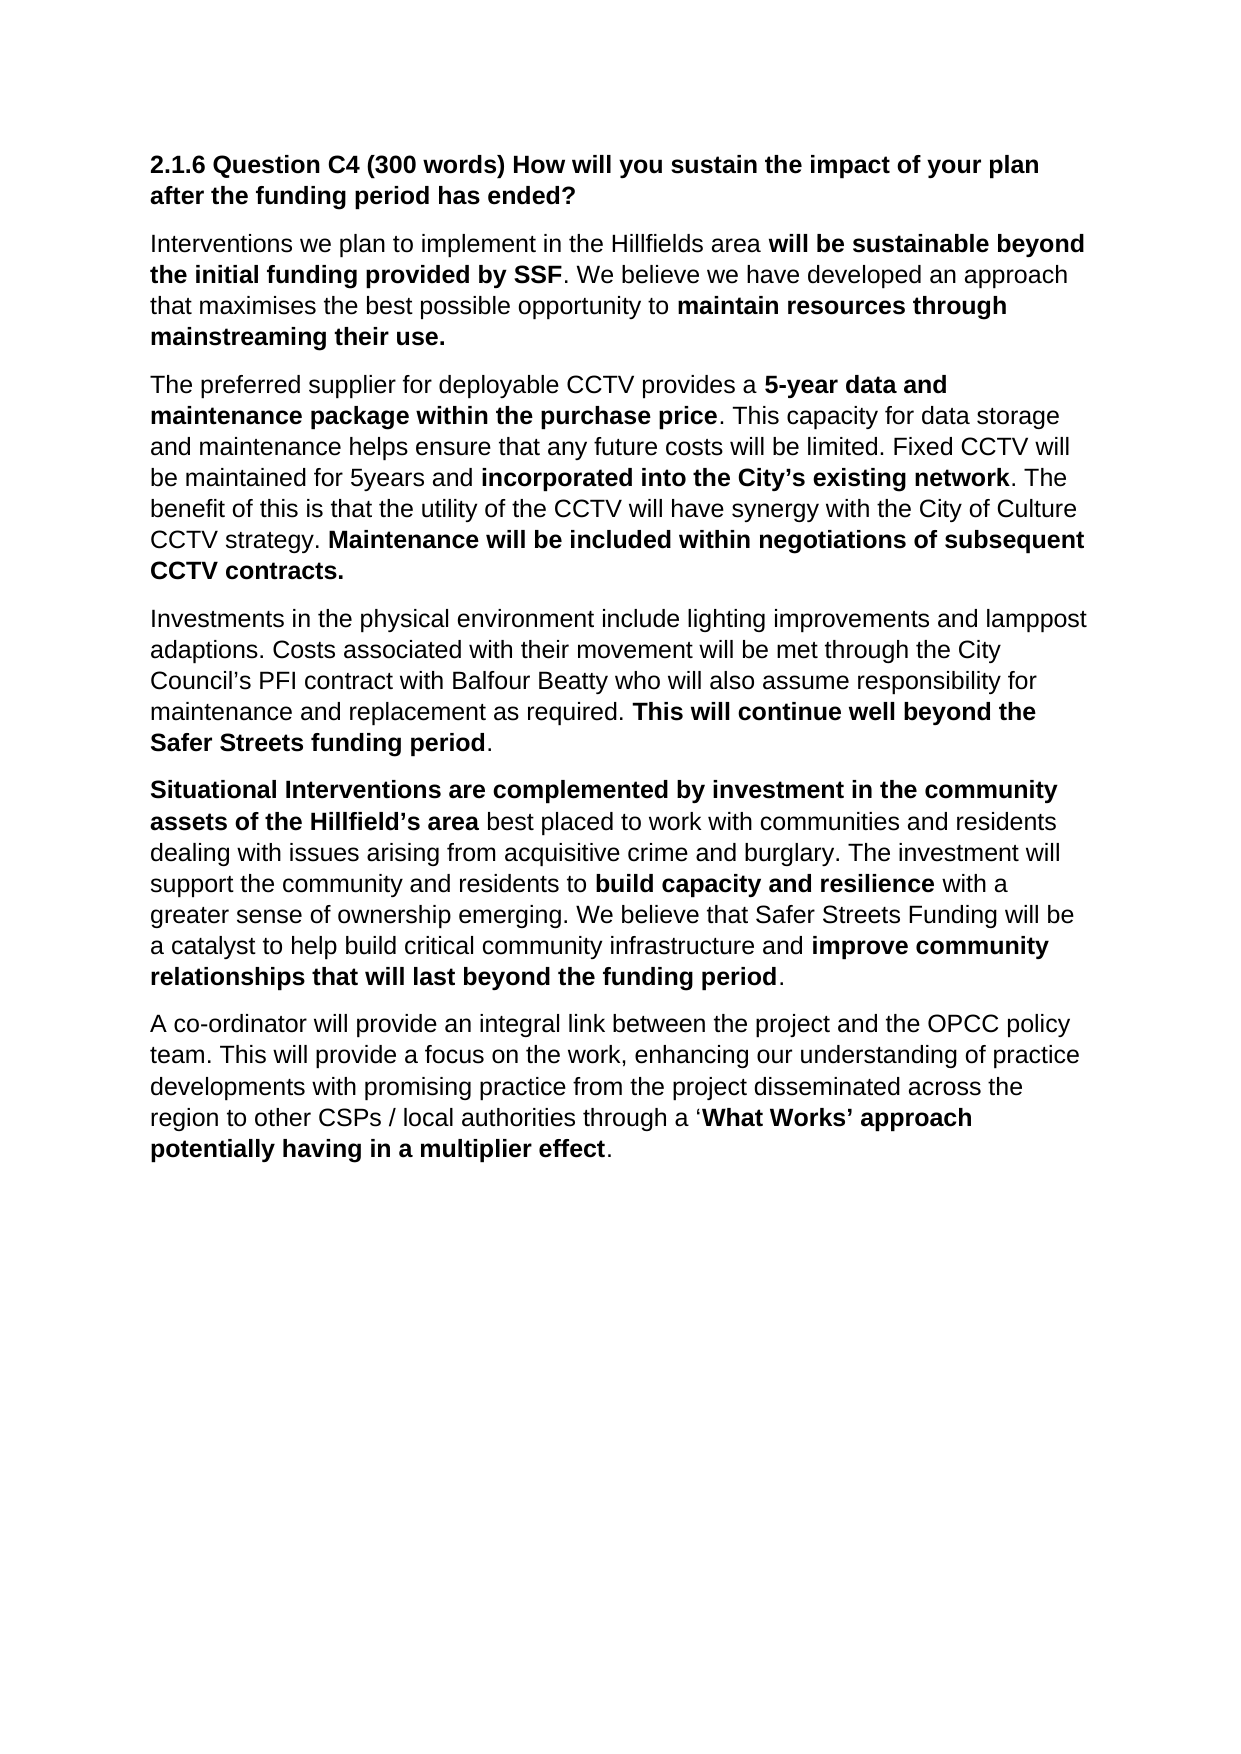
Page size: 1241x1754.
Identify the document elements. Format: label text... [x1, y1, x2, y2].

text A co-ordinator will provide an integral link between the project and the OPCC policy team. This will provide a focus on the work, enhancing our understanding of practice developments with promising practice from the project disseminated across the region to other CSPs / local authorities through a ‘What Works’ approach potentially having in a multiplier effect. [150, 1009, 1090, 1162]
text 2.1.6 Question C4 (300 words) How will you sustain the impact of your plan after the funding period has ended? [150, 150, 1090, 210]
text The preferred supplier for deployable CCTV provides a 5-year data and maintenance package within the purchase price. This capacity for data storage and maintenance helps ensure that any future costs will be limited. Fixed CCTV will be maintained for 5years and incorporated into the City’s existing network. The benefit of this is that the utility of the CCTV will have synergy with the City of Culture CCTV strategy. Maintenance will be included within negotiations of subsequent CCTV contracts. [150, 369, 1090, 584]
text Investments in the physical environment include lighting improvements and lamppost adaptions. Costs associated with their movement will be met through the City Council’s PFI contract with Balfour Beatty who will also assume responsibility for maintenance and replacement as required. This will continue well beyond the Safer Streets funding period. [150, 603, 1090, 756]
text Situational Interventions are complemented by investment in the community assets of the Hillfield’s area best placed to work with communities and residents dealing with issues arising from acquisitive crime and burglary. The investment will support the community and residents to build capacity and resilience with a greater sense of ownership emerging. We believe that Safer Streets Funding will be a catalyst to help build critical community infrastructure and improve community relationships that will last beyond the funding period. [150, 775, 1090, 990]
text Interventions we plan to implement in the Hillfields area will be sustainable beyond the initial funding provided by SSF. We believe we have developed an approach that maximises the best possible opportunity to maintain resources through mainstreaming their use. [150, 229, 1090, 351]
